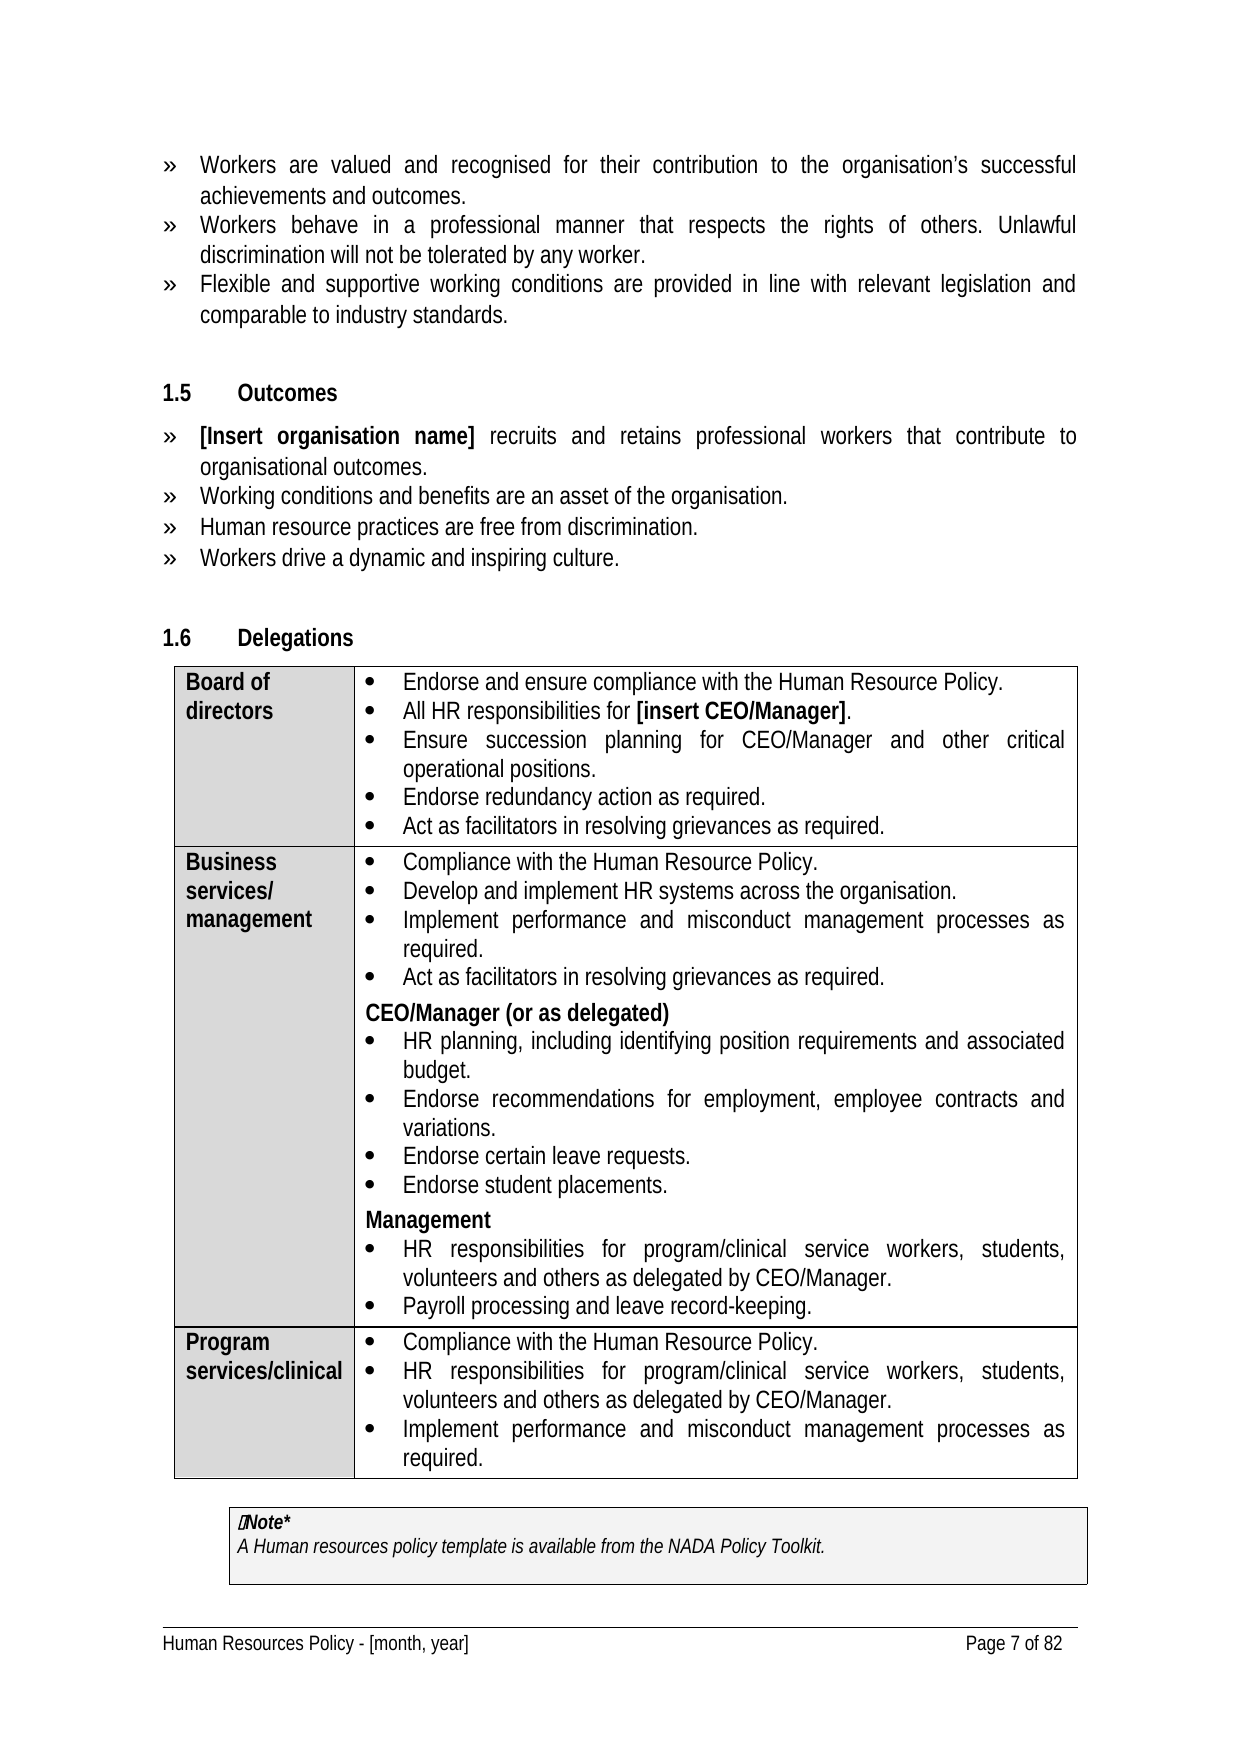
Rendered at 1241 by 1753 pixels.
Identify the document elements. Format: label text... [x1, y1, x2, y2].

list [Insert organisation name] recruits and retains professional workers that contribute to organisational outcomes. [162, 421, 1078, 481]
list Working conditions and benefits are an asset of the organisation. [162, 481, 1078, 512]
table_cell Program services/clinical [175, 1328, 354, 1477]
subtitle 1.6 Delegations [162, 623, 1078, 652]
list Workers are valued and recognised for their contribution to the organisation’s successful achievements and outcomes. [162, 150, 1078, 209]
table_header Endorse and ensure compliance with the Human Resource Policy. All HR responsibilities for [insert CEO/Manager]. Ensure succession planning for CEO/Manager and other critical operational positions. Endorse redundancy action as required. Act as facilitators in resolving grievances as required. [355, 667, 1077, 846]
text A Human resources policy template is available from the NADA Policy Toolkit. [230, 1531, 1087, 1555]
table_cell Compliance with the Human Resource Policy. HR responsibilities for program/clinical service workers, students, volunteers and others as delegated by CEO/Manager. Implement performance and misconduct management processes as required. [355, 1328, 1077, 1477]
list Workers drive a dynamic and inspiring culture. [162, 543, 1078, 573]
list Workers behave in a professional manner that respects the rights of others. Unlawful discrimination will not be tolerated by any worker. [162, 209, 1078, 269]
table_header Board of directors [175, 667, 354, 846]
table_cell Business services/ management [175, 847, 354, 1326]
text Note* [230, 1508, 1087, 1531]
subtitle 1.5 Outcomes [162, 378, 1078, 407]
list Flexible and supportive working conditions are provided in line with relevant legislation and comparable to industry standards. [162, 269, 1078, 329]
table_cell Compliance with the Human Resource Policy. Develop and implement HR systems across the organisation. Implement performance and misconduct management processes as required. Act as facilitators in resolving grievances as required. CEO/Manager (or as delegated) HR planning, including identifying position requirements and associated budget. Endorse recommendations for employment, employee contracts and variations. Endorse certain leave requests. Endorse student placements. Management HR responsibilities for program/clinical service workers, students, volunteers and others as delegated by CEO/Manager. Payroll processing and leave record-keeping. [355, 847, 1077, 1326]
list Human resource practices are free from discrimination. [162, 512, 1078, 543]
